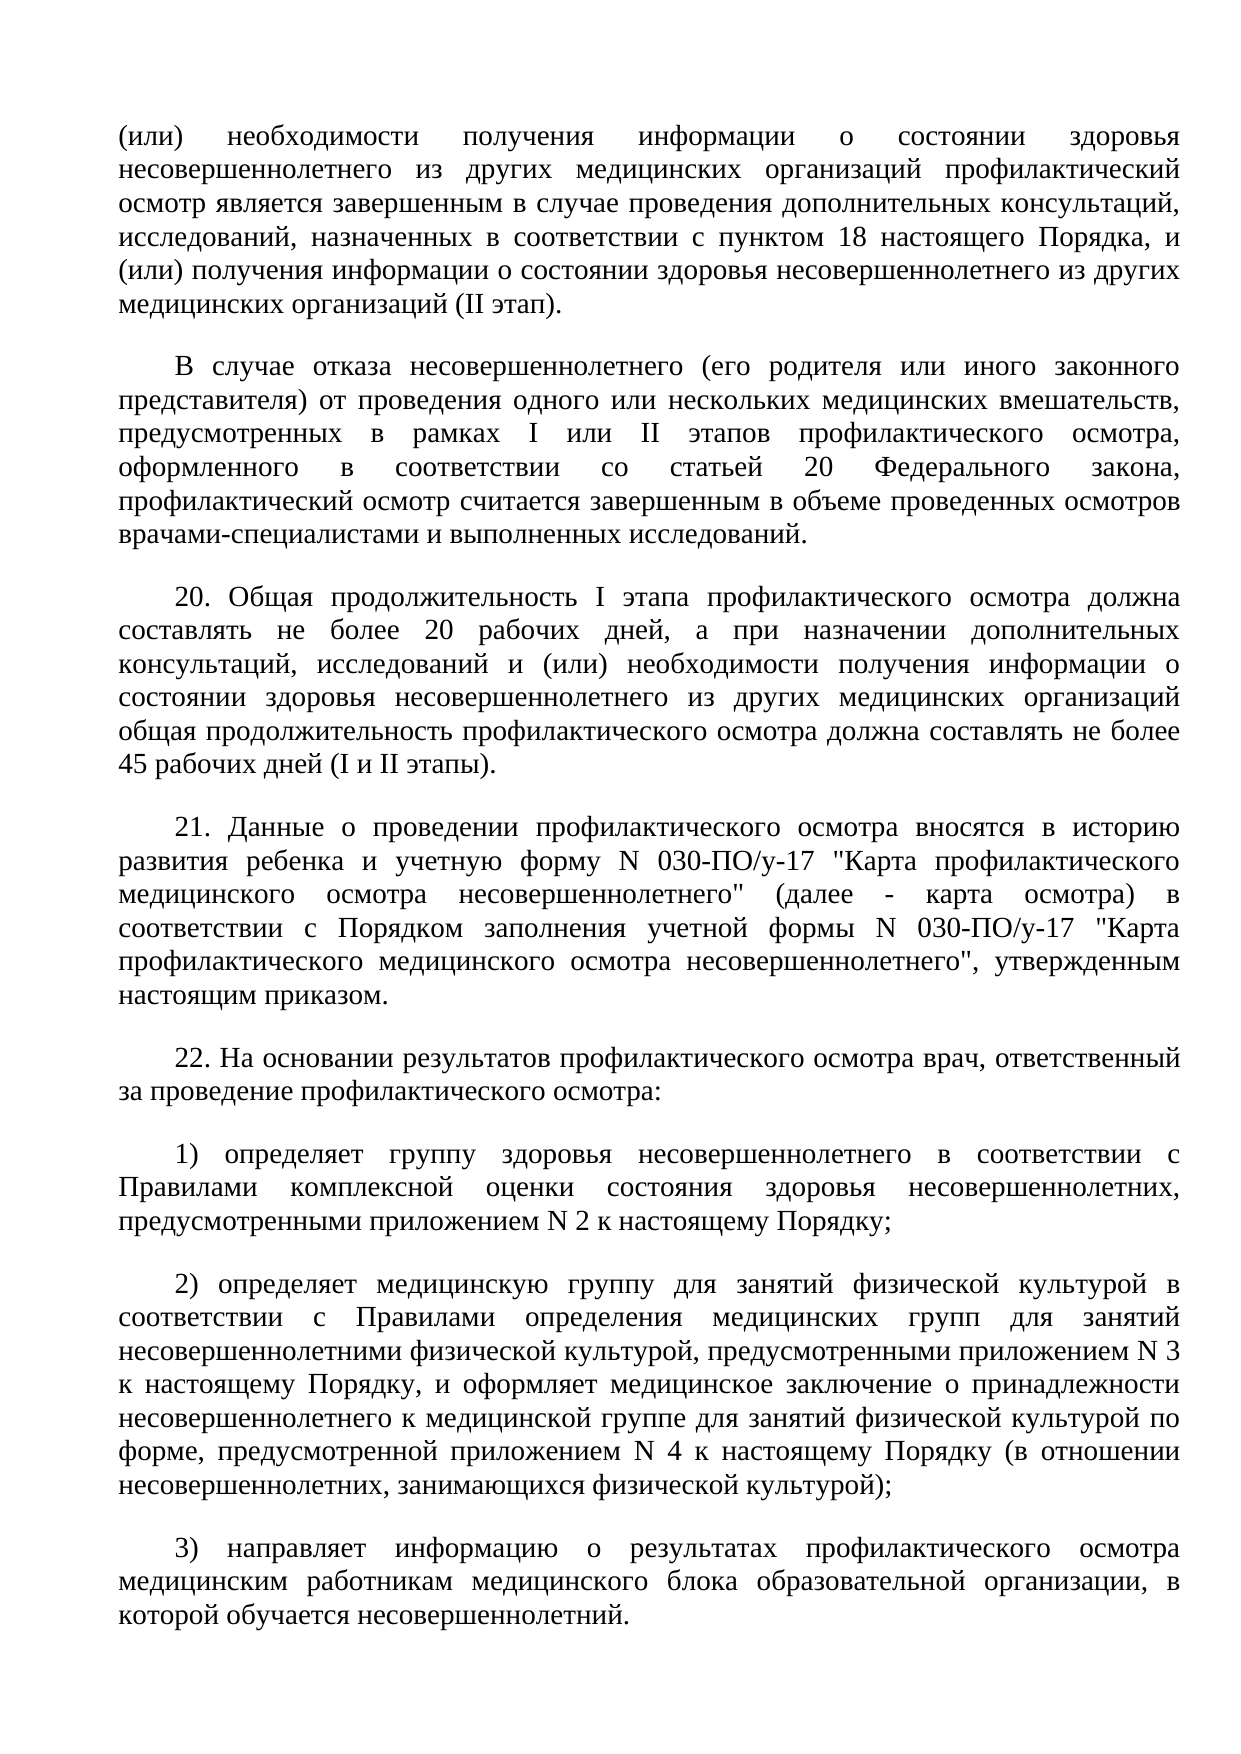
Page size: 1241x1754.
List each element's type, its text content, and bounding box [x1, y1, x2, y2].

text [118, 118, 1181, 319]
text В случае отказа несовершеннолетнего (его родителя или иного законного представителя) от проведения одного или нескольких медицинских вмешательств, предусмотренных в рамках I или II этапов профилактического осмотра, оформленного в соответствии со статьей 20 Федерального закона, профилактический осмотр считается завершенным в объеме проведенных осмотров врачами-специалистами и выполненных исследований. [118, 348, 1181, 550]
text 1) определяет группу здоровья несовершеннолетнего в соответствии с Правилами комплексной оценки состояния здоровья несовершеннолетних, предусмотренными приложением N 2 к настоящему Порядку; [118, 1136, 1181, 1237]
text 22. На основании результатов профилактического осмотра врач, ответственный за проведение профилактического осмотра: [118, 1040, 1181, 1107]
text 3) направляет информацию о результатах профилактического осмотра медицинским работникам медицинского блока образовательной организации, в которой обучается несовершеннолетний. [118, 1530, 1181, 1630]
text 21. Данные о проведении профилактического осмотра вносятся в историю развития ребенка и учетную форму N 030-ПО/у-17 "Карта профилактического медицинского осмотра несовершеннолетнего" (далее - карта осмотра) в соответствии с Порядком заполнения учетной формы N 030-ПО/у-17 "Карта профилактического медицинского осмотра несовершеннолетнего", утвержденным настоящим приказом. [118, 809, 1181, 1011]
text 2) определяет медицинскую группу для занятий физической культурой в соответствии с Правилами определения медицинских групп для занятий несовершеннолетними физической культурой, предусмотренными приложением N 3 к настоящему Порядку, и оформляет медицинское заключение о принадлежности несовершеннолетнего к медицинской группе для занятий физической культурой по форме, предусмотренной приложением N 4 к настоящему Порядку (в отношении несовершеннолетних, занимающихся физической культурой); [118, 1266, 1181, 1501]
text 20. Общая продолжительность I этапа профилактического осмотра должна составлять не более 20 рабочих дней, а при назначении дополнительных консультаций, исследований и (или) необходимости получения информации о состоянии здоровья несовершеннолетнего из других медицинских организаций общая продолжительность профилактического осмотра должна составлять не более 45 рабочих дней (I и II этапы). [118, 579, 1181, 780]
